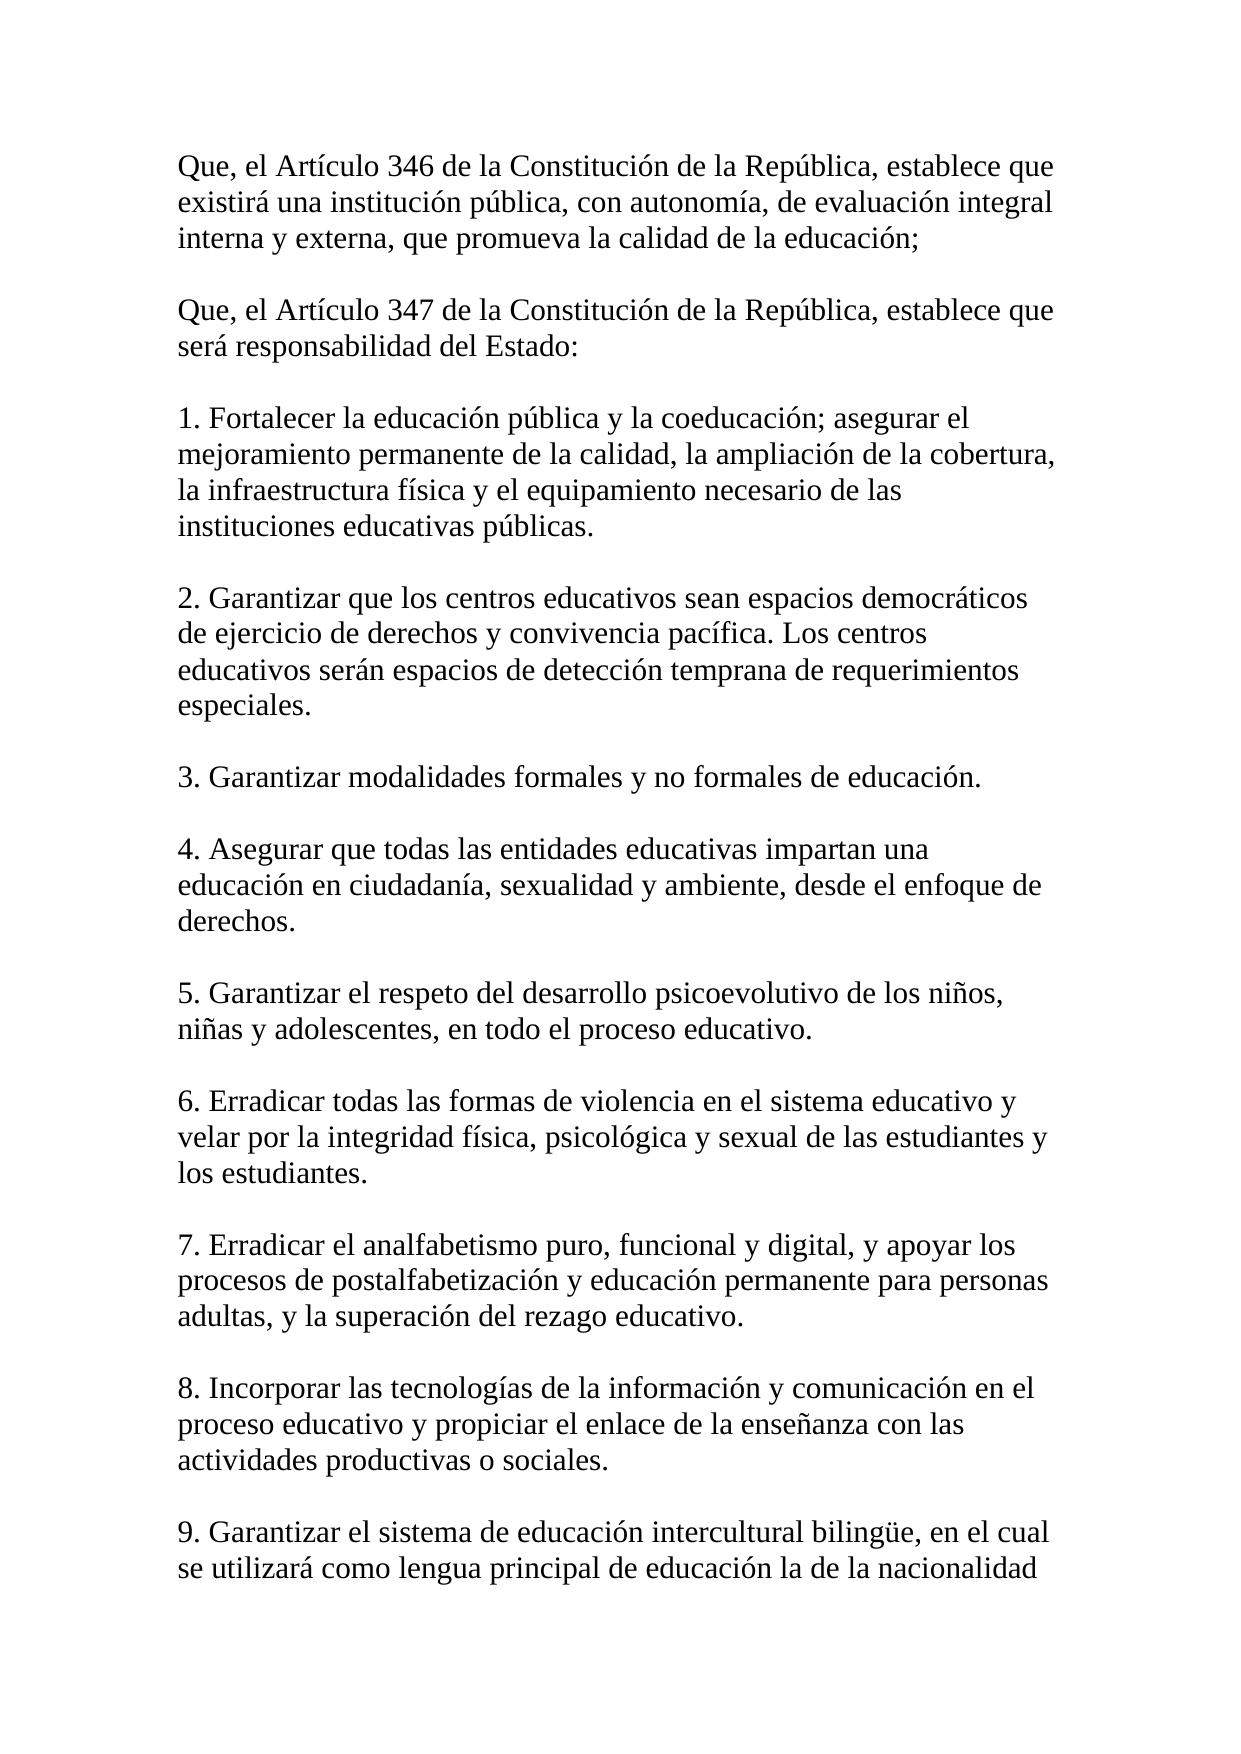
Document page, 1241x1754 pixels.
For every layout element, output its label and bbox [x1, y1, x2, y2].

text [177, 148, 1063, 1585]
